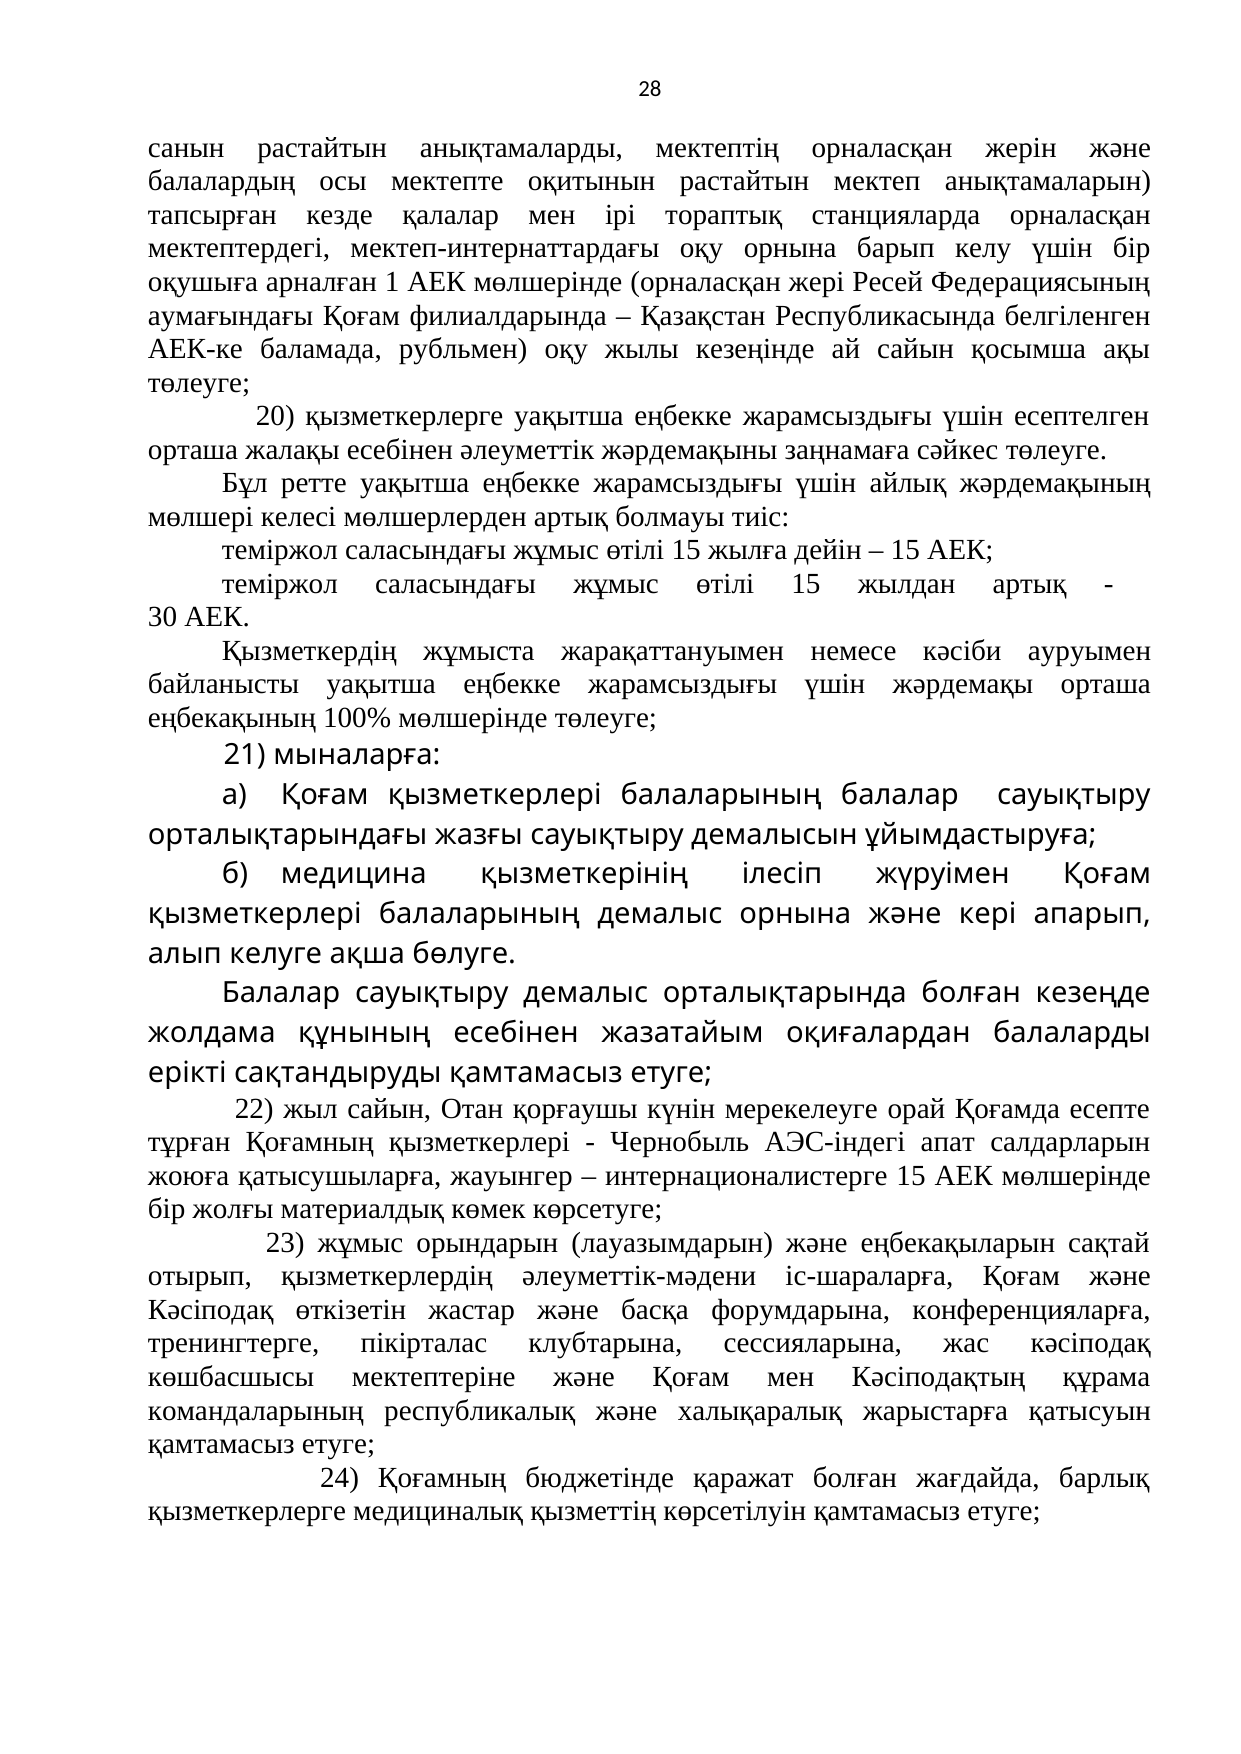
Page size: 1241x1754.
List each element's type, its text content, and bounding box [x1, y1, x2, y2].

text 22) жыл сайын, Отан қорғаушы күнін мерекелеуге орай Қоғамда есепте тұрған Қоғамның қызметкерлері - Чернобыль АЭС-індегі апат салдарларын жоюға қатысушыларға, жауынгер – интернационалистерге 15 АЕК мөлшерінде бір жолғы материалдық көмек көрсетуге; [148, 1091, 1152, 1225]
list Қоғам қызметкерлері балаларының балалар сауықтыру орталықтарындағы жазғы сауықтыру демалысын ұйымдастыруға; [148, 773, 1152, 853]
list Бұл ретте уақытша еңбекке жарамсыздығы үшін айлық жәрдемақының мөлшері келесі мөлшерлерден артық болмауы тиіс: [148, 465, 1152, 532]
text 20) қызметкерлерге уақытша еңбекке жарамсыздығы үшін есептелген орташа жалақы есебінен әлеуметтік жәрдемақыны заңнамаға сәйкес төлеуге. [148, 398, 1152, 465]
list Қызметкердің жұмыста жарақаттануымен немесе кәсіби ауруымен байланысты уақытша еңбекке жарамсыздығы үшін жәрдемақы орташа еңбекақының 100% мөлшерінде төлеуге; [148, 633, 1152, 734]
text 23) жұмыс орындарын (лауазымдарын) және еңбекақыларын сақтай отырып, қызметкерлердің әлеуметтік-мәдени іс-шараларға, Қоғам және Кәсіподақ өткізетін жастар және басқа форумдарына, конференцияларға, тренингтерге, пікірталас клубтарына, сессияларына, жас кәсіподақ көшбасшысы мектептеріне және Қоғам мен Кәсіподақтың құрама командаларының республикалық және халықаралық жарыстарға қатысуын қамтамасыз етуге; [148, 1225, 1152, 1460]
list теміржол саласындағы жұмыс өтілі 15 жылдан артық - 30 АЕК. [148, 566, 1152, 633]
list теміржол саласындағы жұмыс өтілі 15 жылға дейін – 15 АЕК; [222, 532, 1152, 566]
text 24) Қоғамның бюджетінде қаражат болған жағдайда, барлық қызметкерлерге медициналық қызметтің көрсетілуін қамтамасыз етуге; [148, 1460, 1152, 1527]
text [148, 130, 1152, 398]
text 21) мыналарға: [148, 734, 1152, 773]
list медицина қызметкерінің ілесіп жүруімен Қоғам қызметкерлері балаларының демалыс орнына және кері апарып, алып келуге ақша бөлуге. [148, 853, 1152, 972]
list Балалар сауықтыру демалыс орталықтарында болған кезеңде жолдама құнының есебінен жазатайым оқиғалардан балаларды ерікті сақтандыруды қамтамасыз етуге; [148, 972, 1152, 1091]
